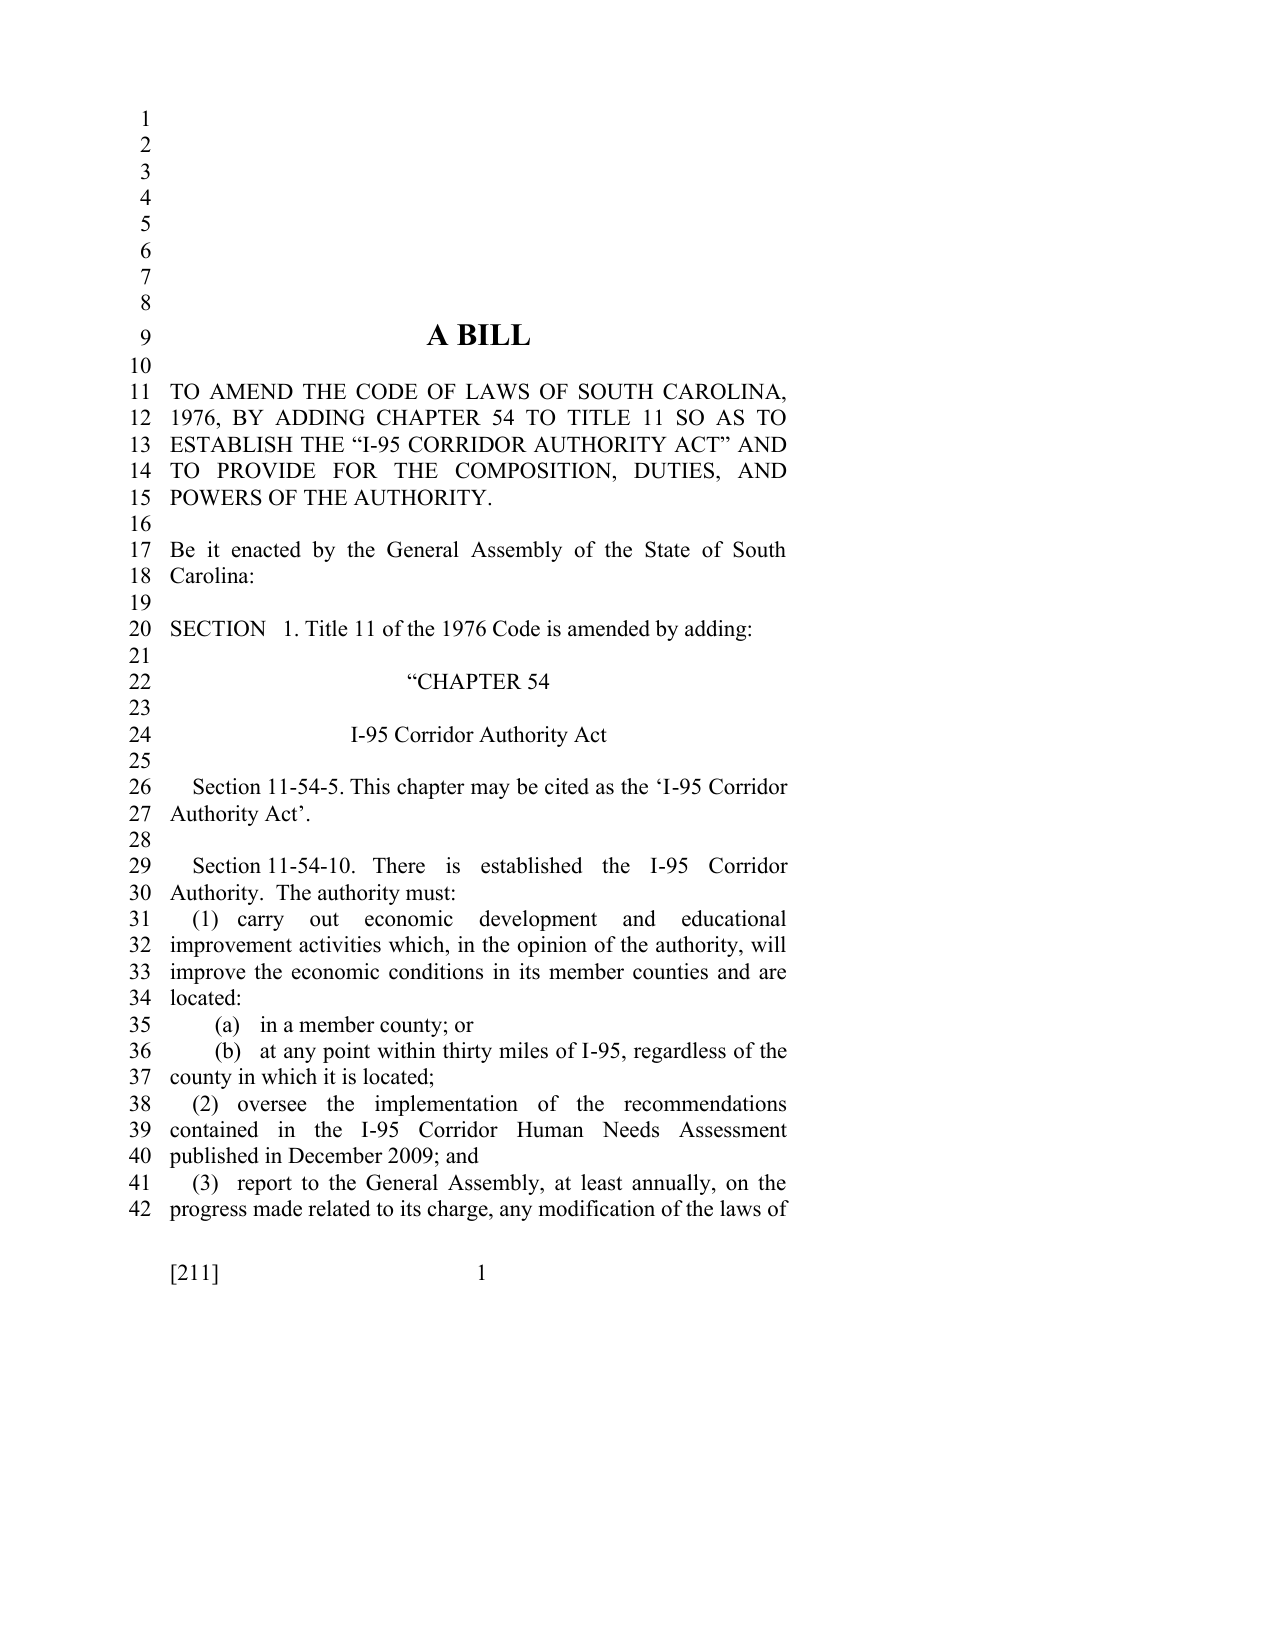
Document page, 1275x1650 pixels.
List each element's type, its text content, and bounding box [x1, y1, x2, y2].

text I-95 Corridor Authority Act [169, 721, 787, 747]
text Be it enacted by the General Assembly of the State of South Carolina: [169, 536, 787, 589]
text (2) oversee the implementation of the recommendations contained in the I-95 Corridor Human Needs Assessment published in December 2009; and [169, 1090, 787, 1169]
text Section 11-54-5. This chapter may be cited as the ‘I-95 Corridor Authority Act’. [169, 773, 787, 826]
text Section 11-54-10. There is established the I-95 Corridor Authority. The authority must: [169, 852, 787, 905]
text TO AMEND THE CODE OF LAWS OF SOUTH CAROLINA, 1976, BY ADDING CHAPTER 54 TO TITLE 11 SO AS TO ESTABLISH THE “I-95 CORRIDOR AUTHORITY ACT” AND TO PROVIDE FOR THE COMPOSITION, DUTIES, AND POWERS OF THE AUTHORITY. [169, 378, 787, 510]
text (1) carry out economic development and educational improvement activities which, in the opinion of the authority, will improve the economic conditions in its member counties and are located: [169, 905, 787, 1011]
text A BILL [169, 316, 787, 352]
text (b) at any point within thirty miles of I-95, regardless of the county in which it is located; [169, 1037, 787, 1090]
text (a) in a member county; or [169, 1011, 787, 1037]
text “CHAPTER 54 [169, 668, 787, 694]
text SECTION 1. Title 11 of the 1976 Code is amended by adding: [169, 615, 787, 642]
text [169, 1169, 787, 1221]
